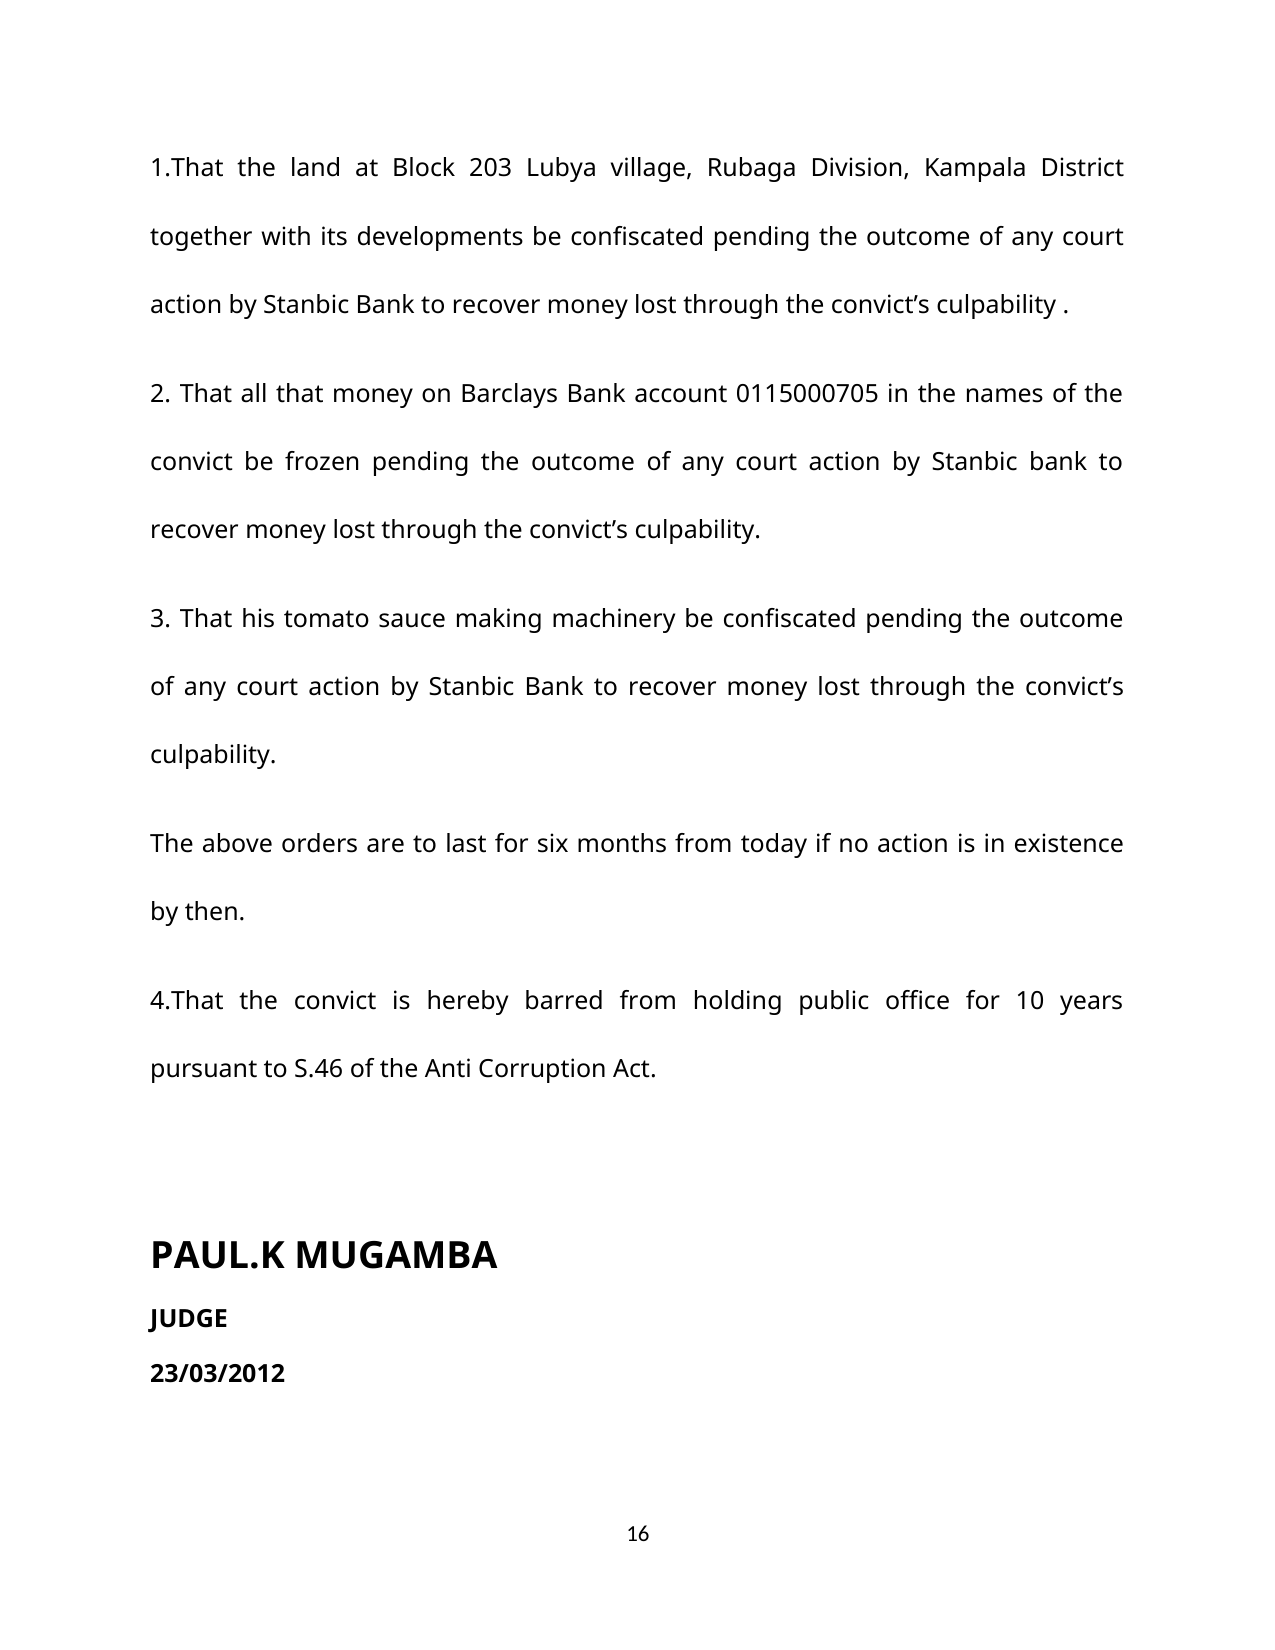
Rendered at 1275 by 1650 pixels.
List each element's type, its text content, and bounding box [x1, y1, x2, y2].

text PAUL.K MUGAMBA [150, 1229, 1125, 1280]
text 2. That all that money on Barclays Bank account 0115000705 in the names of the convict be frozen pending the outcome of any court action by Stanbic bank to recover money lost through the convict’s culpability. [150, 375, 1125, 546]
text 1.That the land at Block 203 Lubya village, Rubaga Division, Kampala District together with its developments be confiscated pending the outcome of any court action by Stanbic Bank to recover money lost through the convict’s culpability . [150, 150, 1125, 320]
text The above orders are to last for six months from today if no action is in existence by then. [150, 826, 1125, 928]
text 23/03/2012 [150, 1356, 1125, 1389]
text 4.That the convict is hereby barred from holding public office for 10 years pursuant to S.46 of the Anti Corruption Act. [150, 983, 1125, 1085]
text JUDGE [150, 1301, 1125, 1335]
text 3. That his tomato sauce making machinery be confiscated pending the outcome of any court action by Stanbic Bank to recover money lost through the convict’s culpability. [150, 600, 1125, 771]
